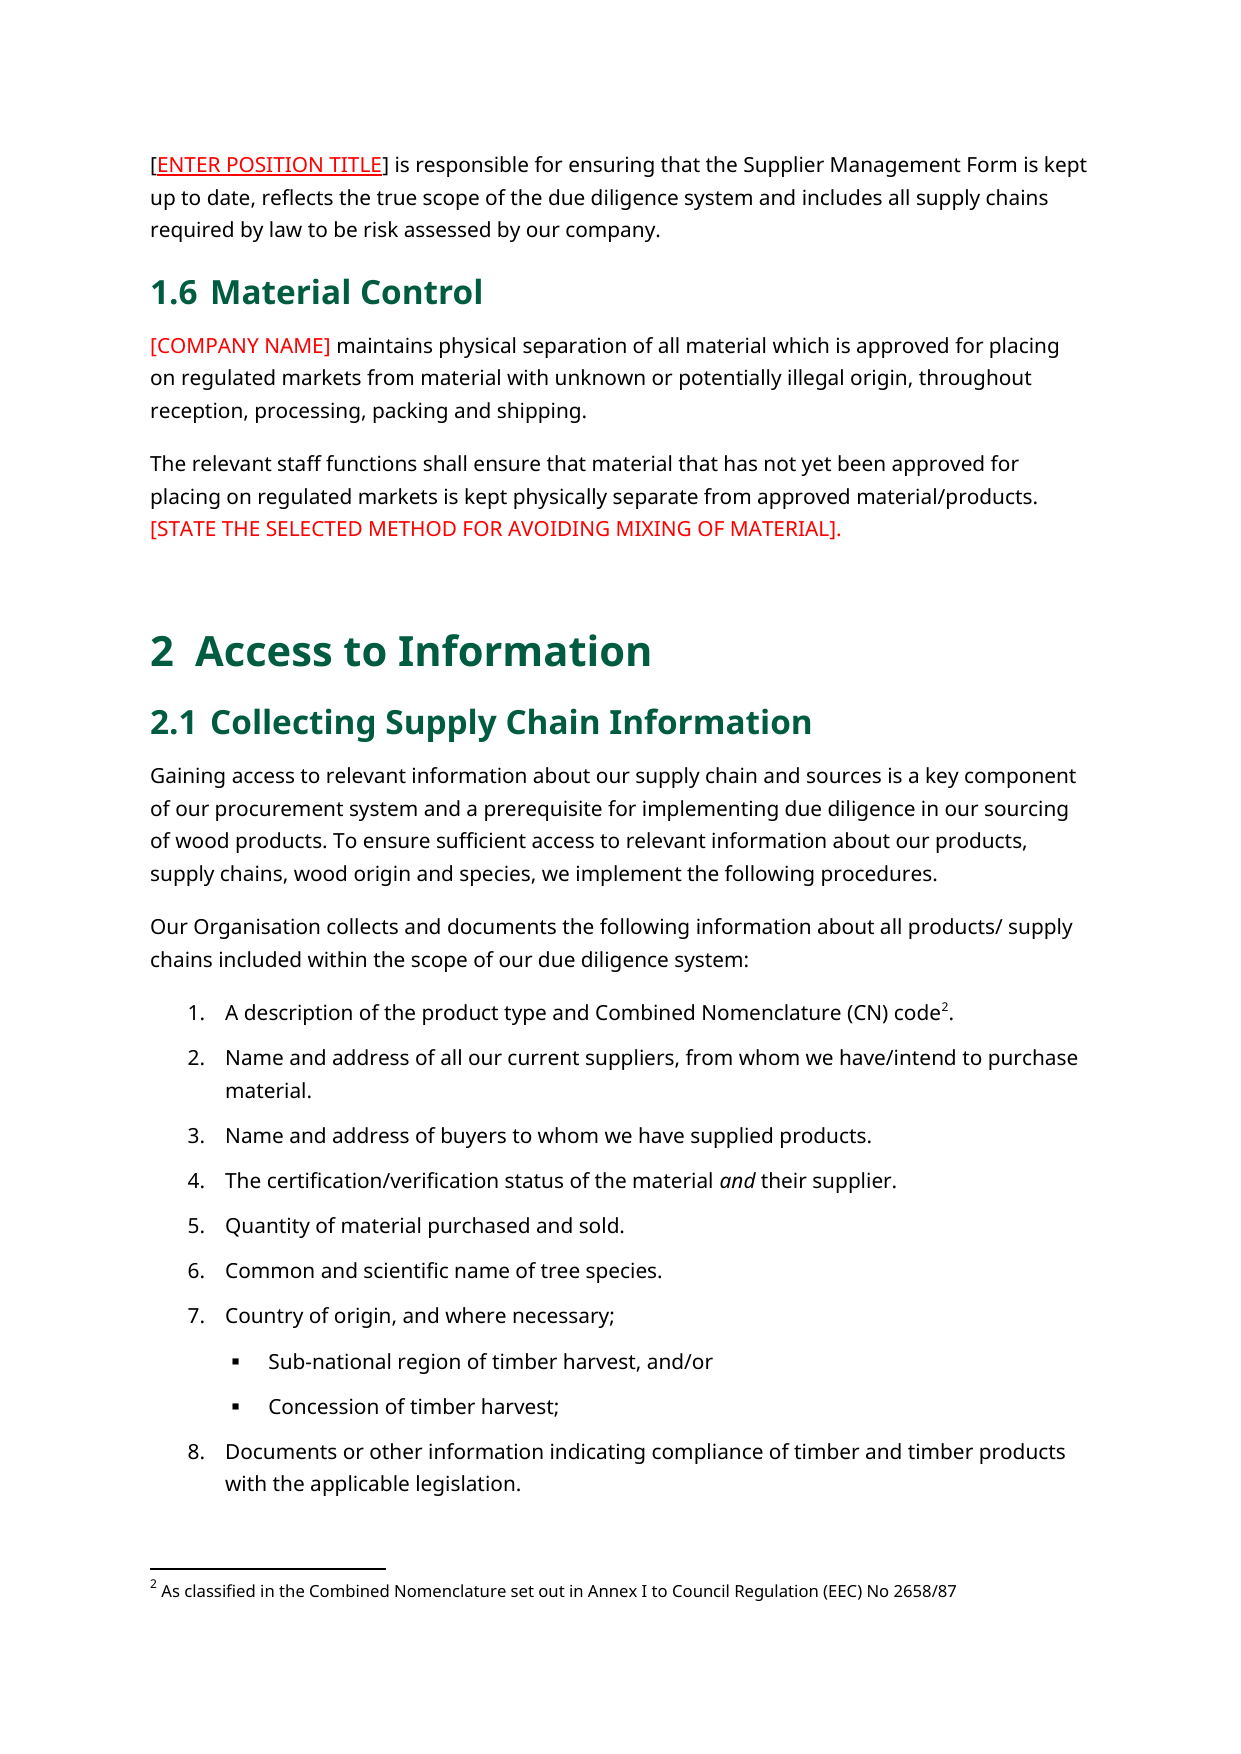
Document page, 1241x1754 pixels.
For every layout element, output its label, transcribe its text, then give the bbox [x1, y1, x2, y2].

list Name and address of buyers to whom we have supplied products. [187, 1121, 1090, 1150]
text [COMPANY NAME] maintains physical separation of all material which is approved for placing on regulated markets from material with unknown or potentially illegal origin, throughout reception, processing, packing and shipping. [150, 331, 1090, 424]
subtitle Material Control [150, 269, 1090, 314]
text Our Organisation collects and documents the following information about all products/ supply chains included within the scope of our due diligence system: [150, 912, 1090, 973]
text Gaining access to relevant information about our supply chain and sources is a key component of our procurement system and a prerequisite for implementing due diligence in our sourcing of wood products. To ensure sufficient access to relevant information about our products, supply chains, wood origin and species, we implement the following procedures. [150, 761, 1090, 887]
list Country of origin, and where necessary; [187, 1302, 1090, 1330]
list Documents or other information indicating compliance of timber and timber products with the applicable legislation. [187, 1437, 1090, 1498]
list Sub-national region of timber harvest, and/or [231, 1347, 1090, 1375]
subtitle Collecting Supply Chain Information [150, 699, 1090, 744]
list The certification/verification status of the material and their supplier. [187, 1166, 1090, 1195]
list Name and address of all our current suppliers, from whom we have/intend to purchase material. [187, 1043, 1090, 1104]
subtitle Access to Information [150, 621, 1090, 678]
list Quantity of material purchased and sold. [187, 1211, 1090, 1240]
list Common and scientific name of tree species. [187, 1257, 1090, 1285]
list A description of the product type and Combined Nomenclature (CN) code. [187, 998, 1090, 1027]
text [ENTER POSITION TITLE] is responsible for ensuring that the Supplier Management Form is kept up to date, reflects the true scope of the due diligence system and includes all supply chains required by law to be risk assessed by our company. [150, 150, 1090, 244]
text The relevant staff functions shall ensure that material that has not yet been approved for placing on regulated markets is kept physically separate from approved material/products. [STATE THE SELECTED METHOD FOR AVOIDING MIXING OF MATERIAL]. [150, 449, 1090, 543]
list Concession of timber harvest; [231, 1392, 1090, 1420]
